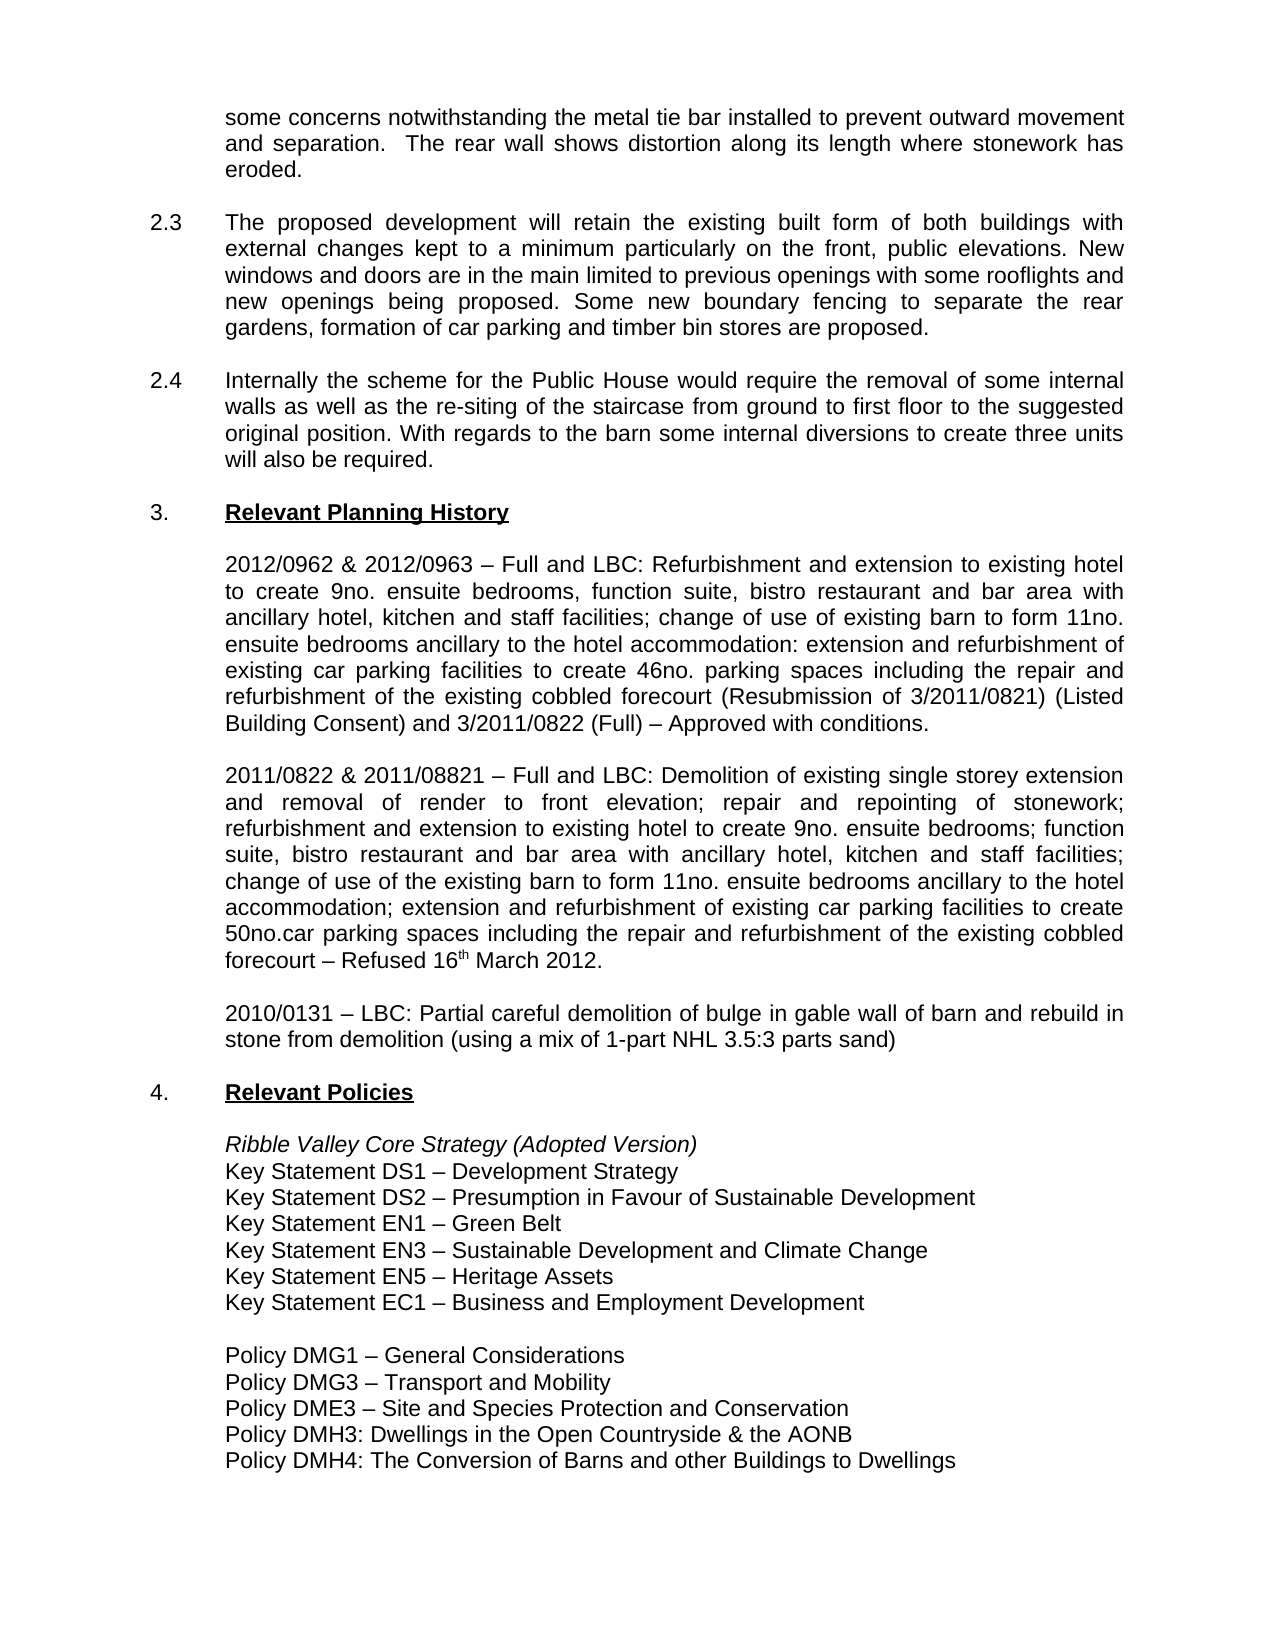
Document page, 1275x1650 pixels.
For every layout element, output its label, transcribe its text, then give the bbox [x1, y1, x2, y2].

text 2011/0822 & 2011/08821 – Full and LBC: Demolition of existing single storey extension and removal of render to front elevation; repair and repointing of stonework; refurbishment and extension to existing hotel to create 9no. ensuite bedrooms; function suite, bistro restaurant and bar area with ancillary hotel, kitchen and staff facilities; change of use of the existing barn to form 11no. ensuite bedrooms ancillary to the hotel accommodation; extension and refurbishment of existing car parking facilities to create 50no.car parking spaces including the repair and refurbishment of the existing cobbled forecourt – Refused 16th March 2012. [225, 762, 1125, 973]
text 2010/0131 – LBC: Partial careful demolition of bulge in gable wall of barn and rebuild in stone from demolition (using a mix of 1-part NHL 3.5:3 parts sand) [225, 999, 1125, 1052]
text Key Statement DS2 – Presumption in Favour of Sustainable Development [150, 1184, 1125, 1210]
text Key Statement EN1 – Green Belt [150, 1210, 1125, 1237]
text Key Statement DS1 – Development Strategy [150, 1158, 1125, 1184]
text Key Statement EC1 – Business and Employment Development [150, 1289, 1125, 1316]
text Policy DMG3 – Transport and Mobility [150, 1368, 1125, 1395]
text Policy DMG1 – General Considerations [150, 1342, 1125, 1368]
text 4. Relevant Policies [150, 1078, 1125, 1105]
text 2.3 The proposed development will retain the existing built form of both buildings with external changes kept to a minimum particularly on the front, public elevations. New windows and doors are in the main limited to previous openings with some rooflights and new openings being proposed. Some new boundary fencing to separate the rear gardens, formation of car parking and timber bin stores are proposed. [150, 209, 1125, 341]
text 3. Relevant Planning History [150, 499, 1125, 525]
text 2012/0962 & 2012/0963 – Full and LBC: Refurbishment and extension to existing hotel to create 9no. ensuite bedrooms, function suite, bistro restaurant and bar area with ancillary hotel, kitchen and staff facilities; change of use of existing barn to form 11no. ensuite bedrooms ancillary to the hotel accommodation: extension and refurbishment of existing car parking facilities to create 46no. parking spaces including the repair and refurbishment of the existing cobbled forecourt (Resubmission of 3/2011/0821) (Listed Building Consent) and 3/2011/0822 (Full) – Approved with conditions. [225, 551, 1125, 736]
text Policy DMH4: The Conversion of Barns and other Buildings to Dwellings [225, 1447, 1125, 1474]
text Key Statement EN3 – Sustainable Development and Climate Change [150, 1237, 1125, 1263]
text 2.4 Internally the scheme for the Public House would require the removal of some internal walls as well as the re-siting of the staircase from ground to first floor to the suggested original position. With regards to the barn some internal diversions to create three units will also be required. [150, 367, 1125, 472]
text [150, 103, 1125, 182]
text Policy DME3 – Site and Species Protection and Conservation [150, 1395, 1125, 1421]
text Policy DMH3: Dwellings in the Open Countryside & the AONB [225, 1421, 1125, 1447]
text Ribble Valley Core Strategy (Adopted Version) [150, 1131, 1125, 1158]
text Key Statement EN5 – Heritage Assets [150, 1263, 1125, 1289]
